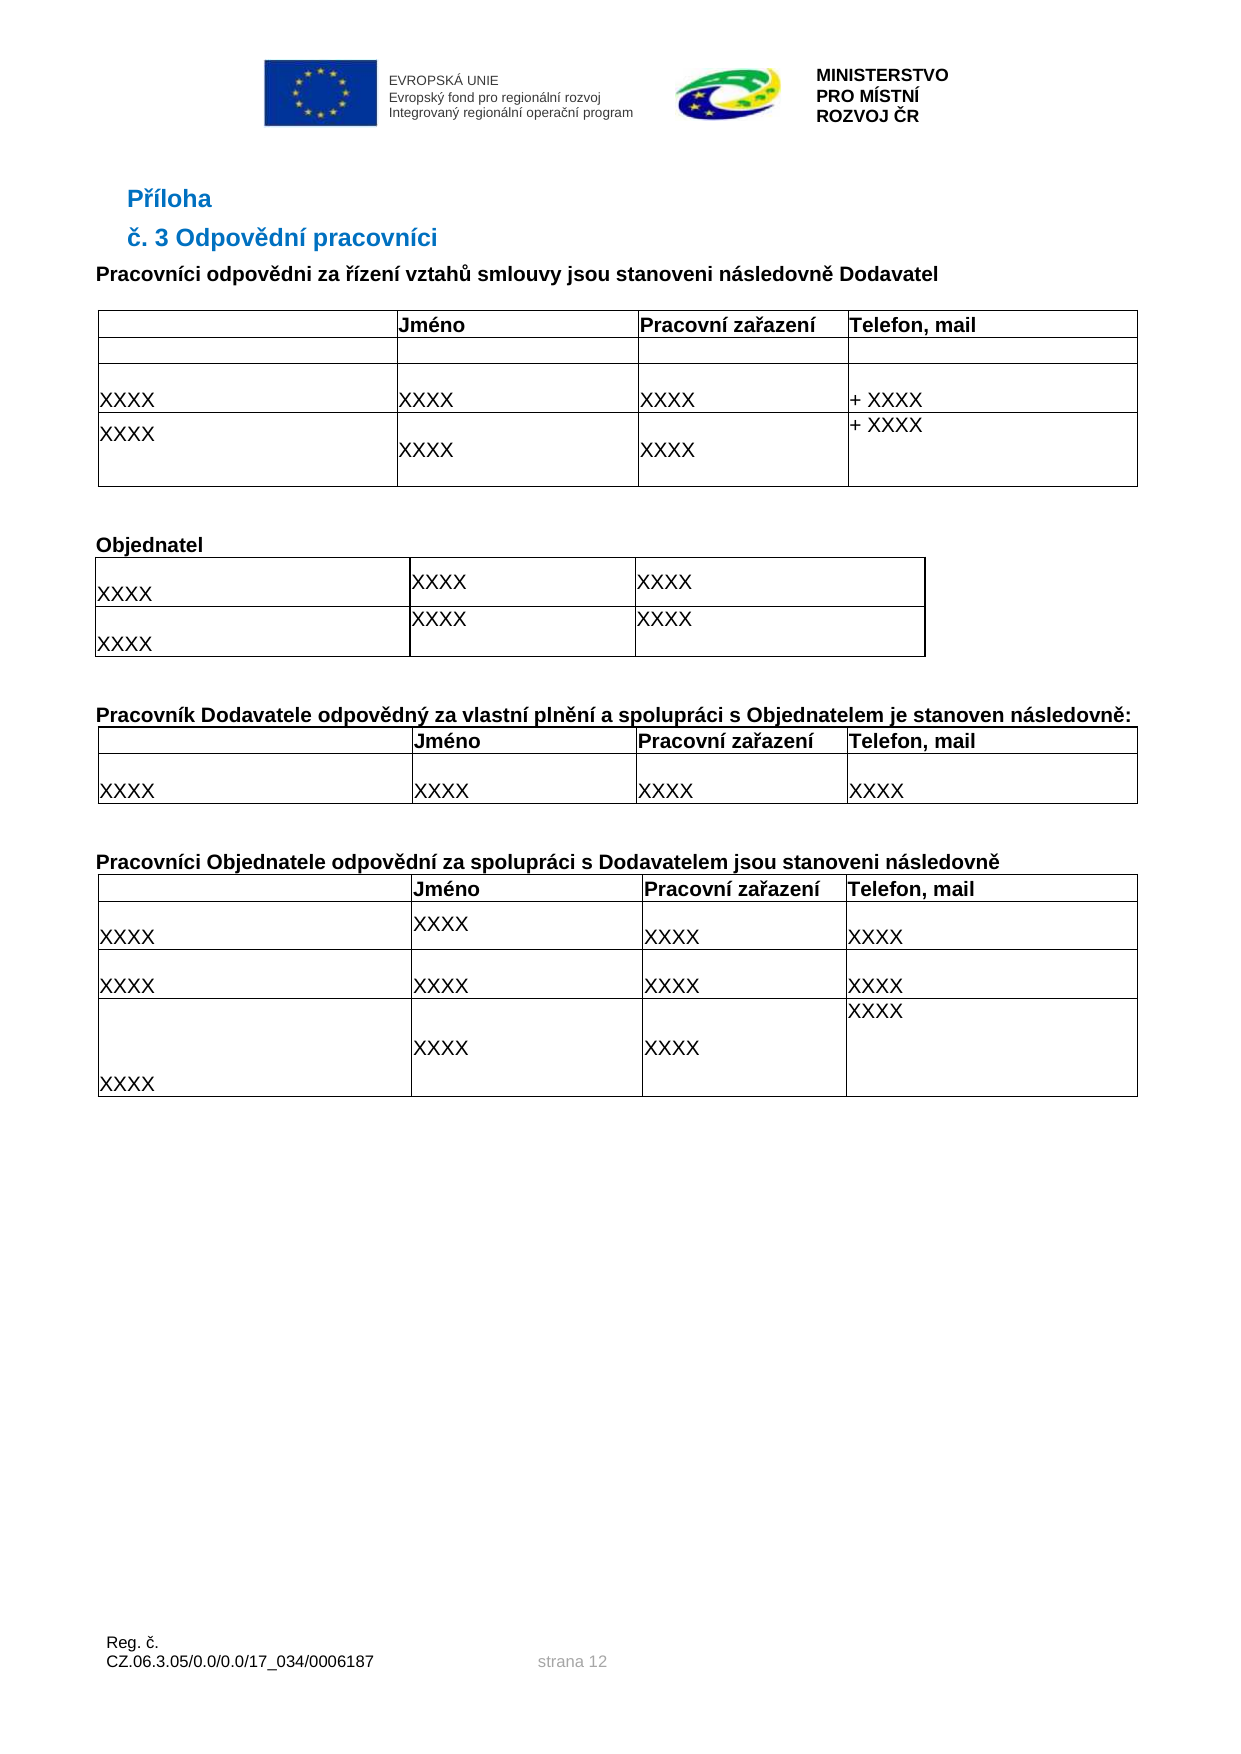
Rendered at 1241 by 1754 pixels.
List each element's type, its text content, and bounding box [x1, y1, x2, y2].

table_cell + XXXX [849, 413, 1137, 486]
table_cell XXXX [398, 413, 638, 486]
table_header Telefon, mail [849, 311, 1137, 337]
table_header Jméno [413, 728, 636, 753]
table_cell XXXX [99, 999, 411, 1096]
table_cell [398, 338, 638, 363]
table_header [99, 875, 411, 901]
table_cell XXXX [99, 754, 412, 803]
table_cell XXXX [643, 950, 846, 998]
table_header Telefon, mail [848, 728, 1137, 753]
text Pracovníci odpovědni za řízení vztahů smlouvy jsou stanoveni následovně Dodavatel [96, 262, 1140, 286]
table_header XXXX [411, 558, 635, 606]
table_cell XXXX [398, 364, 638, 412]
table_cell [639, 338, 848, 363]
table_header Jméno [398, 311, 638, 337]
text č. 3 Odpovědní pracovníci [96, 223, 1140, 251]
table_cell + XXXX [849, 364, 1137, 412]
table_header XXXX [636, 558, 924, 606]
table_cell [849, 338, 1137, 363]
table_header Telefon, mail [847, 875, 1137, 901]
table_cell XXXX [413, 754, 636, 803]
table_cell XXXX [411, 607, 635, 656]
table_cell XXXX [643, 902, 846, 949]
text Příloha [96, 183, 1140, 212]
table_header [99, 311, 397, 337]
table_cell XXXX [412, 999, 642, 1096]
table_cell XXXX [99, 902, 411, 949]
table_cell XXXX [99, 413, 397, 486]
table_cell XXXX [96, 607, 409, 656]
table_cell XXXX [848, 754, 1137, 803]
table_header Jméno [412, 875, 642, 901]
text Pracovníci Objednatele odpovědní za spolupráci s Dodavatelem jsou stanoveni následovně [96, 850, 1140, 874]
table_cell XXXX [99, 364, 397, 412]
table_cell XXXX [637, 754, 847, 803]
table_cell XXXX [847, 999, 1137, 1096]
table_cell XXXX [99, 950, 411, 998]
text Pracovník Dodavatele odpovědný za vlastní plnění a spolupráci s Objednatelem je stanoven následovně: [96, 702, 1140, 726]
table_cell XXXX [412, 902, 642, 949]
table_cell XXXX [639, 364, 848, 412]
table_cell [99, 338, 397, 363]
text Objednatel [96, 533, 1140, 557]
table_cell XXXX [847, 950, 1137, 998]
table_header [99, 728, 412, 753]
table_cell XXXX [639, 413, 848, 486]
table_header Pracovní zařazení [637, 728, 847, 753]
table_cell XXXX [643, 999, 846, 1096]
table_cell XXXX [412, 950, 642, 998]
table_header Pracovní zařazení [643, 875, 846, 901]
table_cell XXXX [636, 607, 924, 656]
table_header Pracovní zařazení [639, 311, 848, 337]
picture [263, 59, 379, 128]
picture [675, 68, 782, 121]
table_cell XXXX [847, 902, 1137, 949]
table_header XXXX [96, 558, 409, 606]
